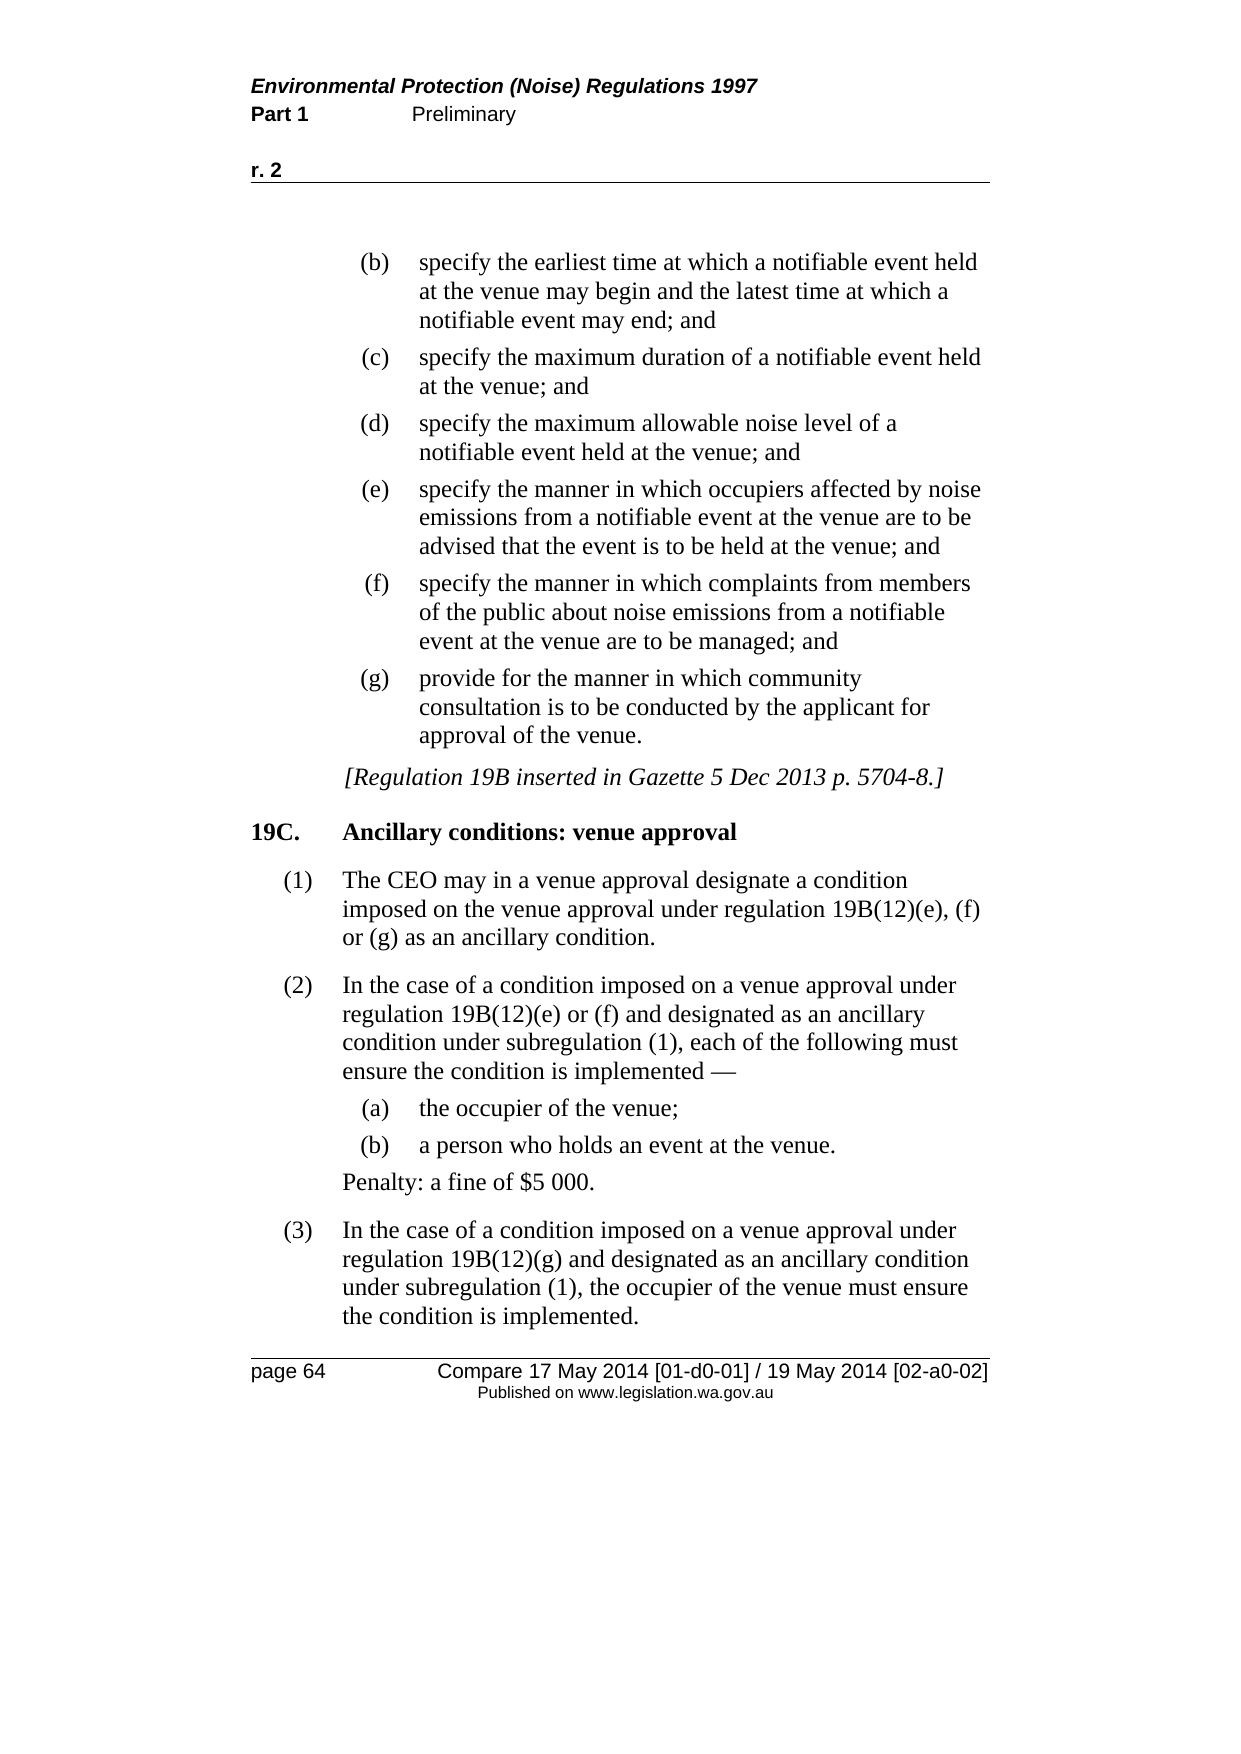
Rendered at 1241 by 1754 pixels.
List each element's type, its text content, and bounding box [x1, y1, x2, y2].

text [Regulation 19B inserted in Gazette 5 Dec 2013 p. 5704-8.] [251, 762, 990, 790]
text (1) The CEO may in a venue approval designate a condition imposed on the venue approval under regulation 19B(12)(e), (f) or (g) as an ancillary condition. [251, 865, 990, 951]
text (a) the occupier of the venue; [251, 1093, 990, 1122]
subtitle 19C. Ancillary conditions: venue approval [251, 817, 990, 846]
text (c) specify the maximum duration of a notifiable event held at the venue; and [251, 342, 990, 399]
text (b) specify the earliest time at which a notifiable event held at the venue may begin and the latest time at which a notifiable event may end; and [251, 247, 990, 334]
text (2) In the case of a condition imposed on a venue approval under regulation 19B(12)(e) or (f) and designated as an ancillary condition under subregulation (1), each of the following must ensure the condition is implemented — [251, 970, 990, 1085]
text (f) specify the manner in which complaints from members of the public about noise emissions from a notifiable event at the venue are to be managed; and [251, 568, 990, 654]
text (e) specify the manner in which occupiers affected by noise emissions from a notifiable event at the venue are to be advised that the event is to be held at the venue; and [251, 474, 990, 560]
text (g) provide for the manner in which community consultation is to be conducted by the applicant for approval of the venue. [251, 663, 990, 749]
text Penalty: a fine of $5 000. [251, 1167, 990, 1196]
text (d) specify the maximum allowable noise level of a notifiable event held at the venue; and [251, 408, 990, 465]
text (b) a person who holds an event at the venue. [251, 1130, 990, 1159]
text (3) In the case of a condition imposed on a venue approval under regulation 19B(12)(g) and designated as an ancillary condition under subregulation (1), the occupier of the venue must ensure the condition is implemented. [251, 1215, 990, 1330]
